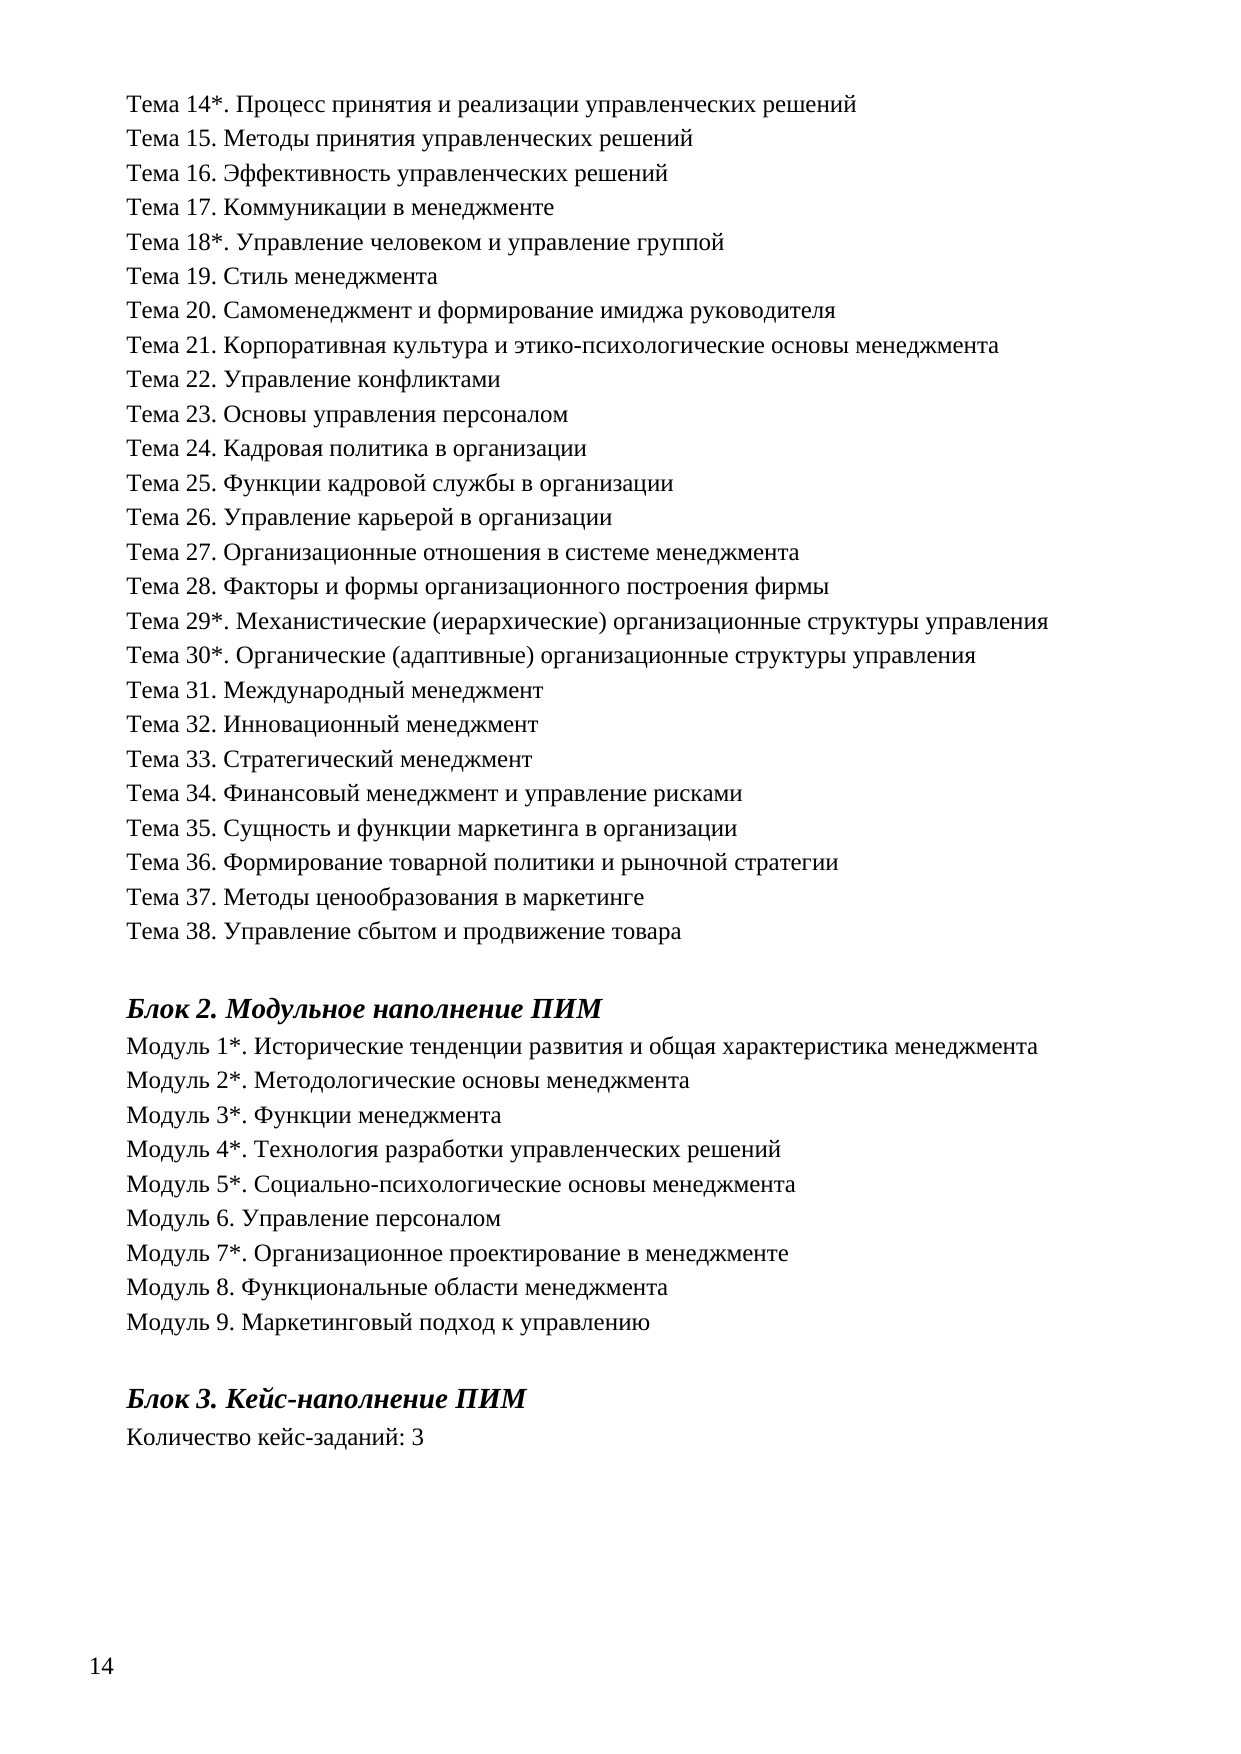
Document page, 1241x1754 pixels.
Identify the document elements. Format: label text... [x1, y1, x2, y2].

text Тема 26. Управление карьерой в организации [126, 502, 1092, 531]
text Модуль 8. Функциональные области менеджмента [126, 1272, 1092, 1301]
text Тема 37. Методы ценообразования в маркетинге [126, 882, 1092, 910]
text Тема 28. Факторы и формы организационного построения фирмы [126, 571, 1092, 600]
text Тема 30*. Органические (адаптивные) организационные структуры управления [126, 640, 1092, 669]
text Тема 36. Формирование товарной политики и рыночной стратегии [126, 847, 1092, 876]
text Модуль 2*. Методологические основы менеджмента [126, 1066, 1092, 1094]
text Тема 38. Управление сбытом и продвижение товара [126, 916, 1092, 945]
text Тема 24. Кадровая политика в организации [126, 433, 1092, 462]
text Модуль 1*. Исторические тенденции развития и общая характеристика менеджмента [126, 1031, 1092, 1060]
text Тема 33. Стратегический менеджмент [126, 744, 1092, 772]
text Тема 29*. Механистические (иерархические) организационные структуры управления [126, 606, 1092, 634]
text Тема 35. Сущность и функции маркетинга в организации [126, 813, 1092, 841]
text Модуль 3*. Функции менеджмента [126, 1100, 1092, 1129]
text Модуль 4*. Технология разработки управленческих решений [126, 1134, 1092, 1163]
text Тема 21. Корпоративная культура и этико-психологические основы менеджмента [126, 330, 1092, 359]
text Тема 34. Финансовый менеджмент и управление рисками [126, 778, 1092, 807]
text Тема 19. Стиль менеджмента [126, 261, 1092, 290]
text Тема 14*. Процесс принятия и реализации управленческих решений [126, 89, 1092, 117]
text Модуль 6. Управление персоналом [126, 1203, 1092, 1232]
text Модуль 9. Маркетинговый подход к управлению [126, 1307, 1092, 1336]
text Тема 32. Инновационный менеджмент [126, 709, 1092, 738]
text Тема 25. Функции кадровой службы в организации [126, 468, 1092, 497]
text Тема 15. Методы принятия управленческих решений [126, 123, 1092, 152]
text Блок 3. Кейс-наполнение ПИМ [126, 1382, 1092, 1415]
text Тема 18*. Управление человеком и управление группой [126, 227, 1092, 255]
text Модуль 5*. Социально-психологические основы менеджмента [126, 1169, 1092, 1198]
text Блок 2. Модульное наполнение ПИМ [126, 991, 1092, 1024]
text Тема 22. Управление конфликтами [126, 364, 1092, 393]
text Тема 31. Международный менеджмент [126, 675, 1092, 703]
text Тема 23. Основы управления персоналом [126, 399, 1092, 428]
text Тема 17. Коммуникации в менеджменте [126, 192, 1092, 221]
text Тема 27. Организационные отношения в системе менеджмента [126, 537, 1092, 566]
text Количество кейс-заданий: 3 [126, 1422, 1092, 1451]
text Модуль 7*. Организационное проектирование в менеджменте [126, 1238, 1092, 1267]
text Тема 20. Самоменеджмент и формирование имиджа руководителя [126, 296, 1092, 324]
text Тема 16. Эффективность управленческих решений [126, 158, 1092, 186]
